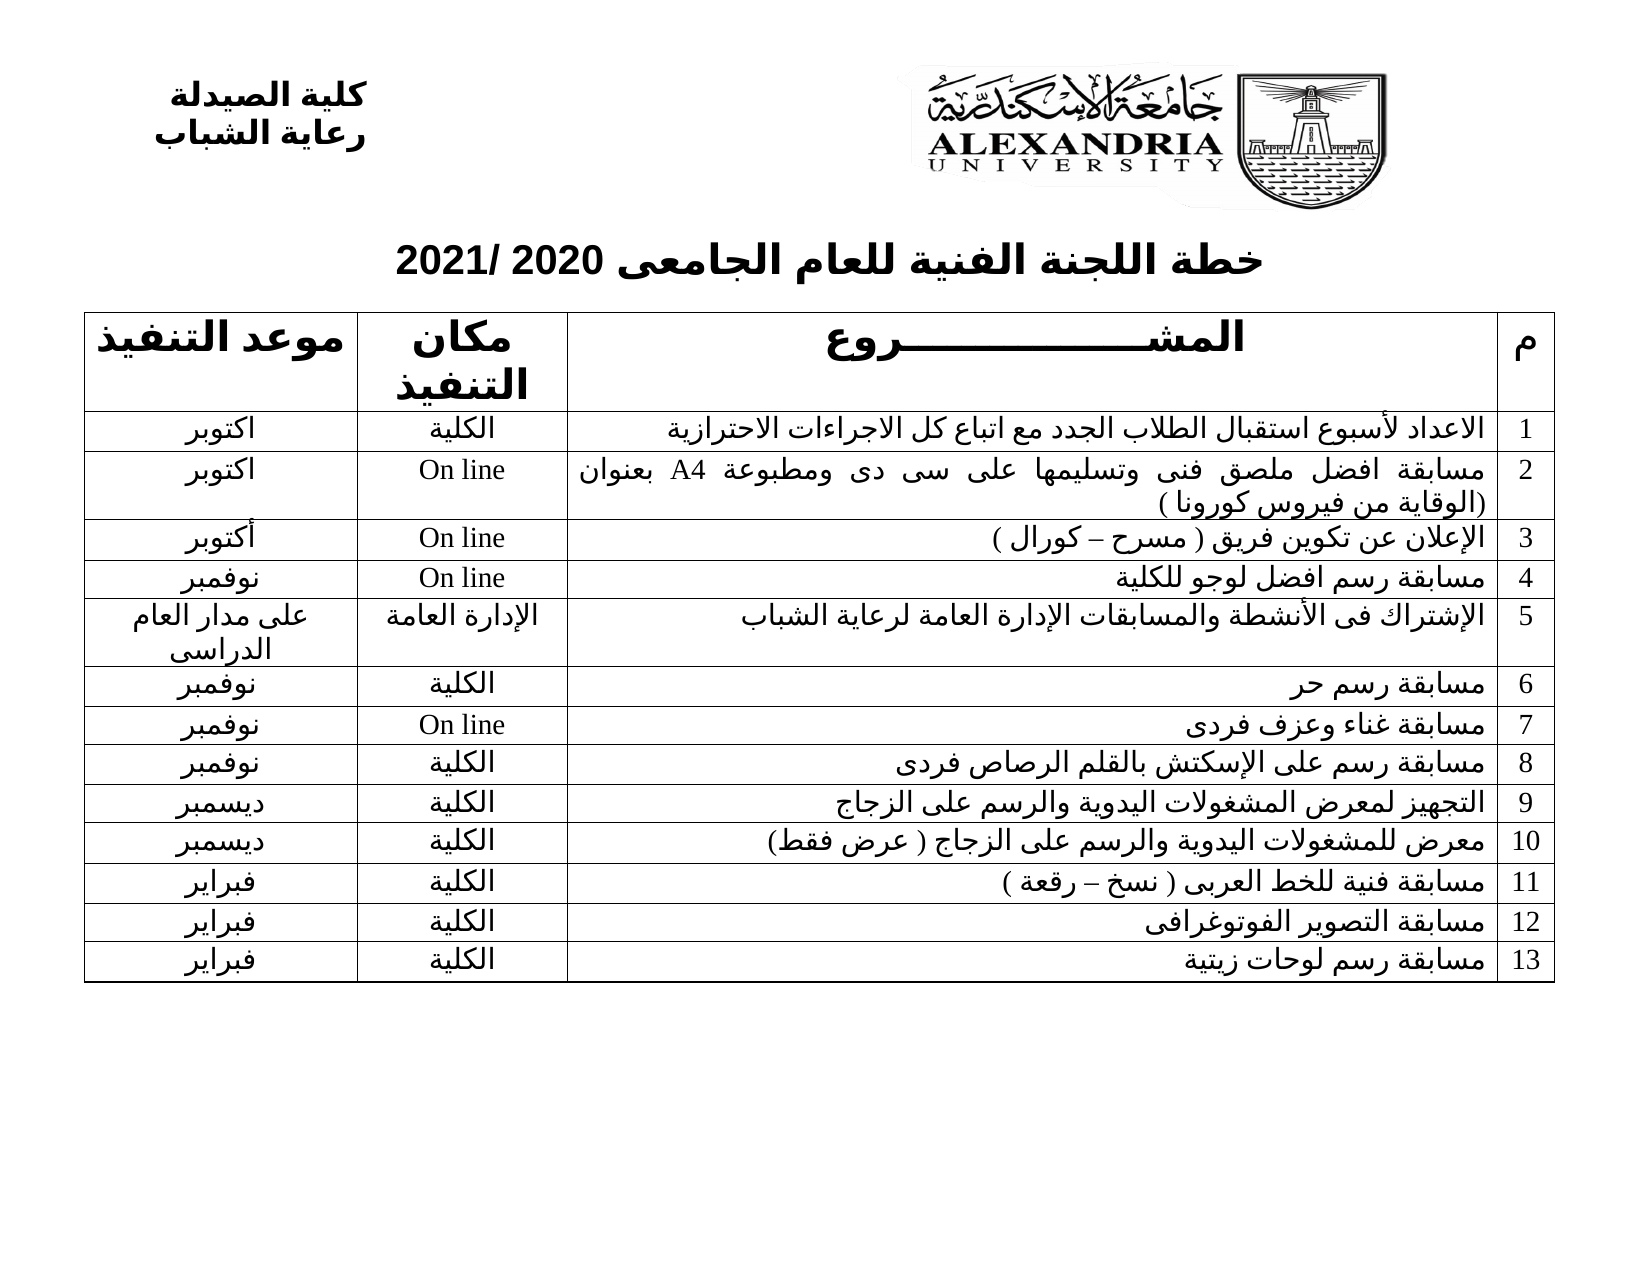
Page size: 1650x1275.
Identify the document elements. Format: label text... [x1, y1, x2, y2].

picture [0, 0, 1571, 220]
table_header مكان التنفيذ [358, 313, 567, 411]
table_cell فبراير [85, 904, 357, 941]
table_cell الكلية [358, 667, 567, 706]
table_cell 12 [1498, 904, 1554, 941]
table_cell الكلية [358, 412, 567, 451]
table_cell 13 [1498, 942, 1554, 981]
text خطة اللجنة الفنية للعام الجامعى 2020 /2021 [150, 236, 1500, 284]
table_cell على مدار العام الدراسى [85, 599, 357, 666]
table_cell 8 [1498, 745, 1554, 784]
table_cell مسابقة رسم على الإسكتش بالقلم الرصاص فردى [568, 745, 1497, 784]
table_header المشـــــــــــــــــروع [568, 313, 1497, 411]
table_cell 2 [1498, 452, 1554, 519]
table_cell 1 [1498, 412, 1554, 451]
table_cell 10 [1498, 823, 1554, 863]
table_cell الإعلان عن تكوين فريق ( مسرح – كورال ) [568, 520, 1497, 559]
table_cell نوفمبر [85, 707, 357, 744]
table_cell اكتوبر [85, 452, 357, 519]
table_cell فبراير [85, 864, 357, 903]
table_cell مسابقة غناء وعزف فردى [568, 707, 1497, 744]
table_cell الكلية [358, 823, 567, 863]
table_cell مسابقة فنية للخط العربى ( نسخ – رقعة ) [568, 864, 1497, 903]
table_cell مسابقة رسم افضل لوجو للكلية [568, 561, 1497, 597]
table_cell الكلية [358, 785, 567, 822]
table_cell مسابقة رسم لوحات زيتية [568, 942, 1497, 981]
table_cell مسابقة التصوير الفوتوغرافى [568, 904, 1497, 941]
table_cell 9 [1498, 785, 1554, 822]
table_cell On line [358, 561, 567, 597]
table_cell 3 [1498, 520, 1554, 559]
table_cell 7 [1498, 707, 1554, 744]
table_cell مسابقة افضل ملصق فنى وتسليمها على سى دى ومطبوعة A4 بعنوان (الوقاية من فيروس كورونا ) [568, 452, 1497, 519]
table_cell الإشتراك فى الأنشطة والمسابقات الإدارة العامة لرعاية الشباب [568, 599, 1497, 666]
table_header موعد التنفيذ [85, 313, 357, 411]
table_cell 4 [1498, 561, 1554, 597]
table_cell نوفمبر [85, 745, 357, 784]
table_cell 5 [1498, 599, 1554, 666]
table_cell ديسمبر [85, 823, 357, 863]
table_cell الاعداد لأسبوع استقبال الطلاب الجدد مع اتباع كل الاجراءات الاحترازية [568, 412, 1497, 451]
table_cell ديسمبر [85, 785, 357, 822]
table_cell نوفمبر [85, 667, 357, 706]
table_cell الإدارة العامة [358, 599, 567, 666]
table_cell On line [358, 707, 567, 744]
table_cell الكلية [358, 942, 567, 981]
table_cell اكتوبر [85, 412, 357, 451]
table_cell مسابقة رسم حر [568, 667, 1497, 706]
table_cell نوفمبر [85, 561, 357, 597]
table_cell 6 [1498, 667, 1554, 706]
table_cell معرض للمشغولات اليدوية والرسم على الزجاج ( عرض فقط) [568, 823, 1497, 863]
table_cell الكلية [358, 864, 567, 903]
table_cell أكتوبر [85, 520, 357, 559]
table_cell فبراير [85, 942, 357, 981]
table_cell 11 [1498, 864, 1554, 903]
table_cell التجهيز لمعرض المشغولات اليدوية والرسم على الزجاج [568, 785, 1497, 822]
table_cell الكلية [358, 904, 567, 941]
table_header م [1498, 313, 1554, 411]
table_cell الكلية [358, 745, 567, 784]
table_cell On line [358, 452, 567, 519]
table_cell On line [358, 520, 567, 559]
